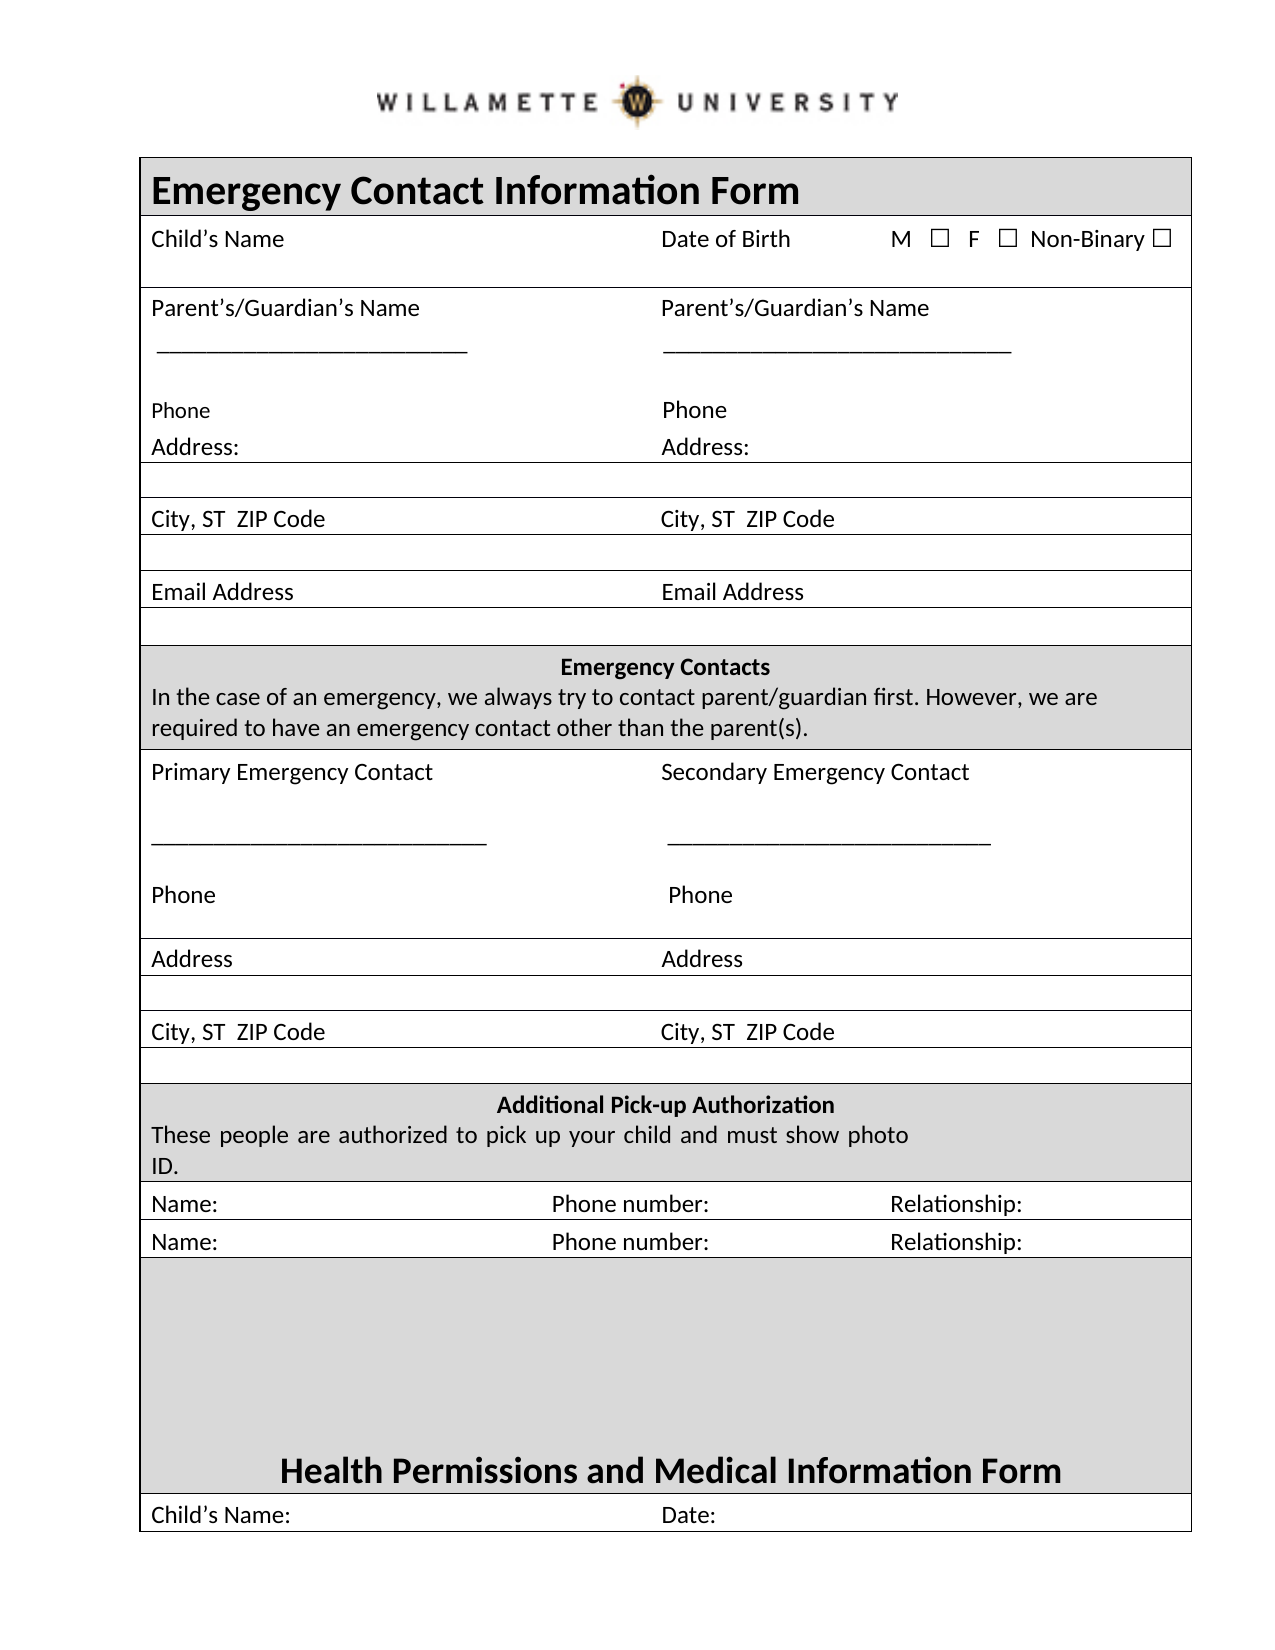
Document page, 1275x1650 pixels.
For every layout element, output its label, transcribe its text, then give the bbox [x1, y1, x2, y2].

table_cell Address Address [141, 939, 1191, 974]
table_cell [141, 463, 1191, 497]
table_header Emergency Contact Information Form [141, 158, 1191, 215]
table_cell [141, 1048, 1191, 1083]
table_cell [141, 535, 1191, 570]
table_cell Address: Address: [141, 425, 1191, 462]
table_cell Child’s Name: Date: [141, 1494, 1191, 1531]
table_cell Email Address Email Address [141, 571, 1191, 607]
table_cell [141, 976, 1191, 1010]
table_cell Emergency Contacts In the case of an emergency, we always try to contact parent/guardian first. However, we are required to have an emergency contact other than the parent(s). [141, 646, 1191, 749]
table_cell City, ST ZIP Code City, ST ZIP Code [141, 498, 1191, 534]
table_cell Name: Phone number: Relationship: [141, 1220, 1191, 1257]
table_cell Additional Pick-up Authorization These people are authorized to pick up your child and must show photo ID. [141, 1084, 1191, 1181]
table_cell City, ST ZIP Code City, ST ZIP Code [141, 1011, 1191, 1047]
table_cell Health Permissions and Medical Information Form [141, 1258, 1191, 1493]
table_cell Name: Phone number: Relationship: [141, 1182, 1191, 1219]
picture [377, 75, 898, 130]
table_cell Parent’s/Guardian’s Name Parent’s/Guardian’s Name _________________________ ____________________________ Phone Phone [141, 288, 1191, 425]
table_cell [141, 608, 1191, 644]
table_cell Child’s Name Date of Birth M ☐ F ☐ Non-Binary ☐ [141, 216, 1191, 287]
table_cell Primary Emergency Contact Secondary Emergency Contact ___________________________ __________________________ Phone Phone [141, 750, 1191, 938]
